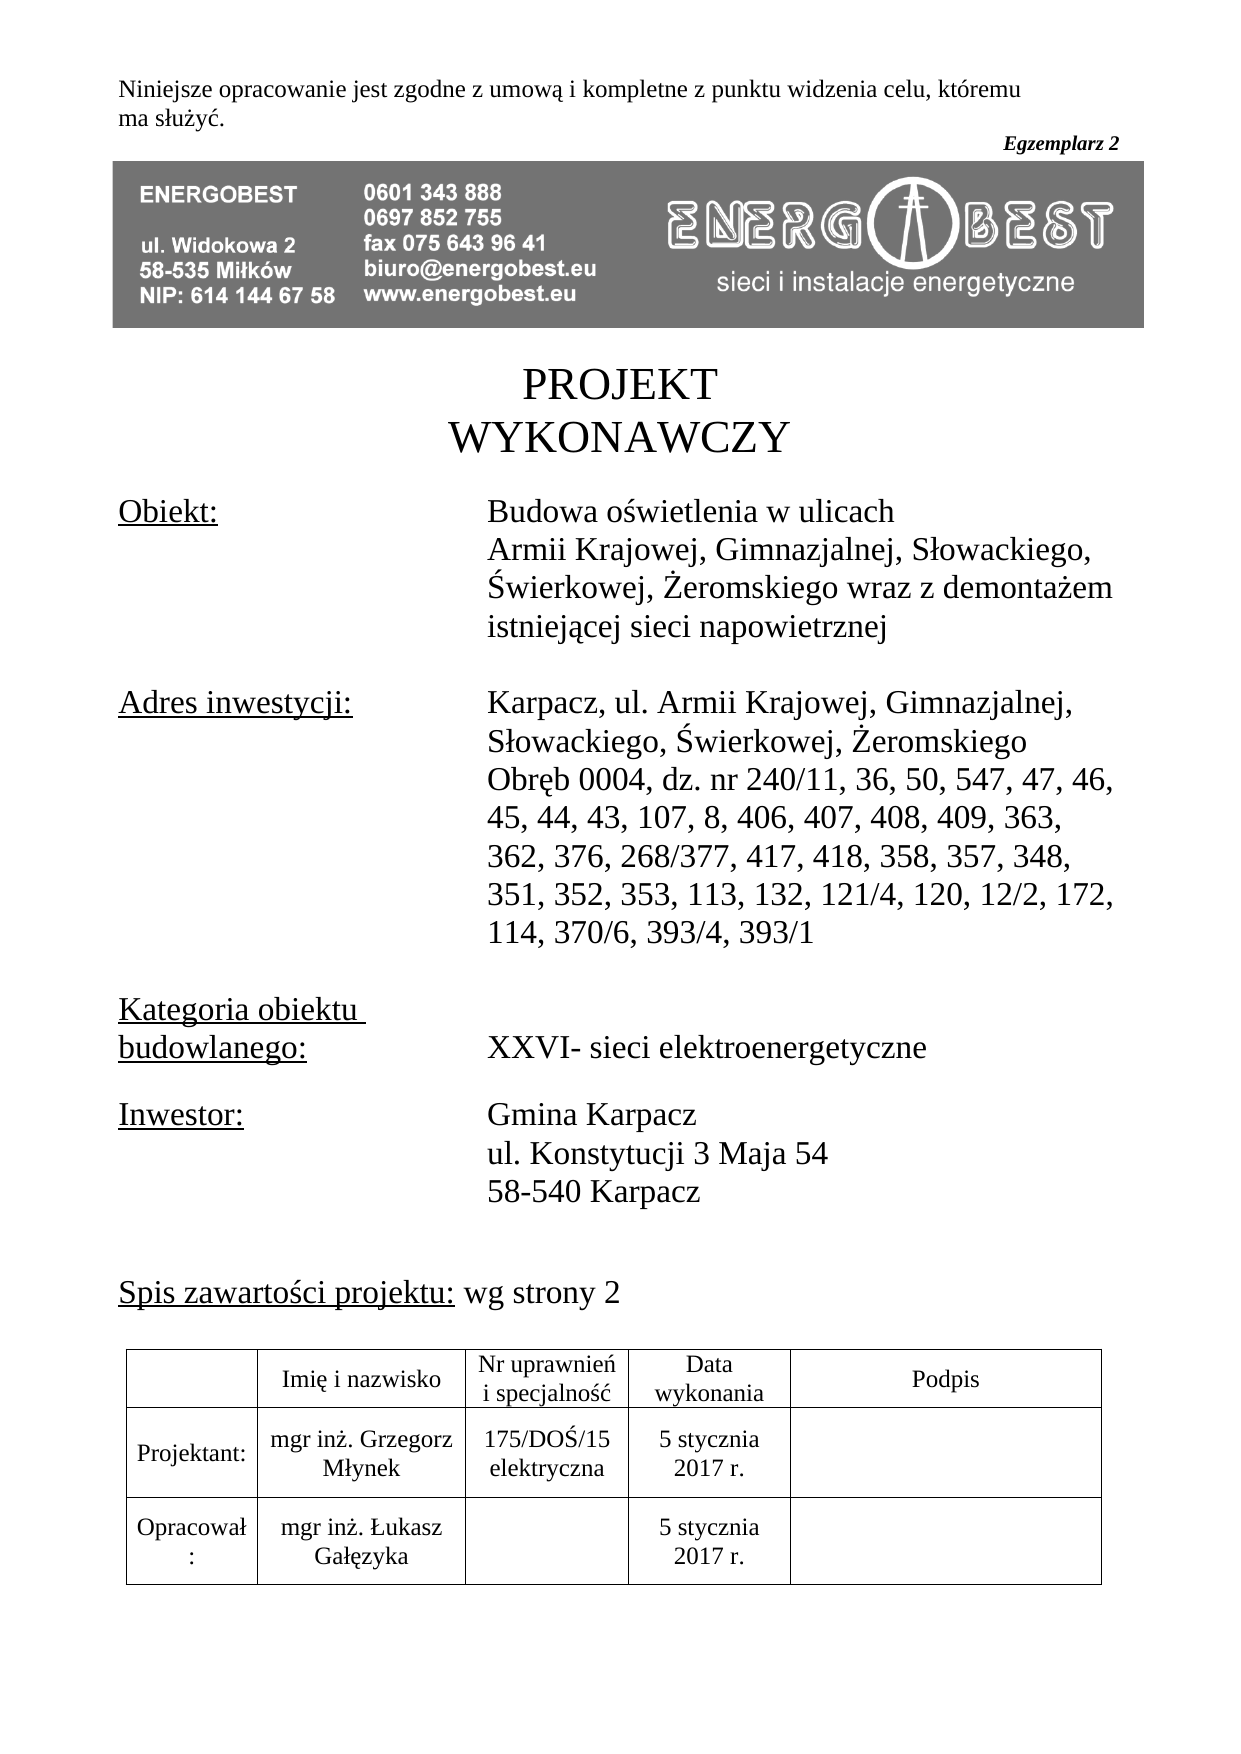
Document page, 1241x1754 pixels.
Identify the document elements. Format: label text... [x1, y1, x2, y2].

table_cell [791, 1408, 1101, 1497]
text Obiekt: Budowa oświetlenia w ulicach Armii Krajowej, Gimnazjalnej, Słowackiego, Świerkowej, Żeromskiego wraz z demontażem istniejącej sieci napowietrznej [118, 491, 1122, 644]
table_cell Projektant: [127, 1408, 257, 1497]
text Adres inwestycji: Karpacz, ul. Armii Krajowej, Gimnazjalnej, Słowackiego, Świerkowej, Żeromskiego [118, 682, 1122, 759]
table_cell [466, 1498, 628, 1584]
table_header Imię i nazwisko [258, 1350, 465, 1407]
subtitle PROJEKT [118, 357, 1122, 409]
text Inwestor: Gmina Karpacz [118, 1094, 1122, 1133]
table_cell mgr inż. Grzegorz Młynek [258, 1408, 465, 1497]
text Kategoria obiektu [118, 989, 1122, 1027]
text Niniejsze opracowanie jest zgodne z umową i kompletne z punktu widzenia celu, któremu ma służyć. [118, 74, 1122, 131]
table_cell 5 stycznia 2017 r. [629, 1408, 790, 1497]
table_cell Opracował: [127, 1498, 257, 1584]
table_header Data wykonania [629, 1350, 790, 1407]
table_header [127, 1350, 257, 1407]
text Egzemplarz 2 [929, 131, 1122, 155]
table_cell 5 stycznia 2017 r. [629, 1498, 790, 1584]
text 58-540 Karpacz [118, 1171, 1122, 1209]
text Obręb 0004, dz. nr 240/11, 36, 50, 547, 47, 46, 45, 44, 43, 107, 8, 406, 407, 408, 409, 363, 362, 376, 268/377, 417, 418, 358, 357, 348, 351, 352, 353, 113, 132, 121/4, 120, 12/2, 172, 114, 370/6, 393/4, 393/1 [487, 759, 1122, 951]
text ul. Konstytucji 3 Maja 54 [118, 1133, 1122, 1171]
table_header Nr uprawnień i specjalność [466, 1350, 628, 1407]
subtitle WYKONAWCZY [118, 409, 1122, 462]
text Spis zawartości projektu: wg strony 2 [118, 1272, 1122, 1310]
table_cell [791, 1498, 1101, 1584]
text budowlanego: XXVI- sieci elektroenergetyczne [118, 1027, 1122, 1066]
table_cell 175/DOŚ/15 elektryczna [466, 1408, 628, 1497]
table_cell mgr inż. Łukasz Gałęzyka [258, 1498, 465, 1584]
table_header Podpis [791, 1350, 1101, 1407]
